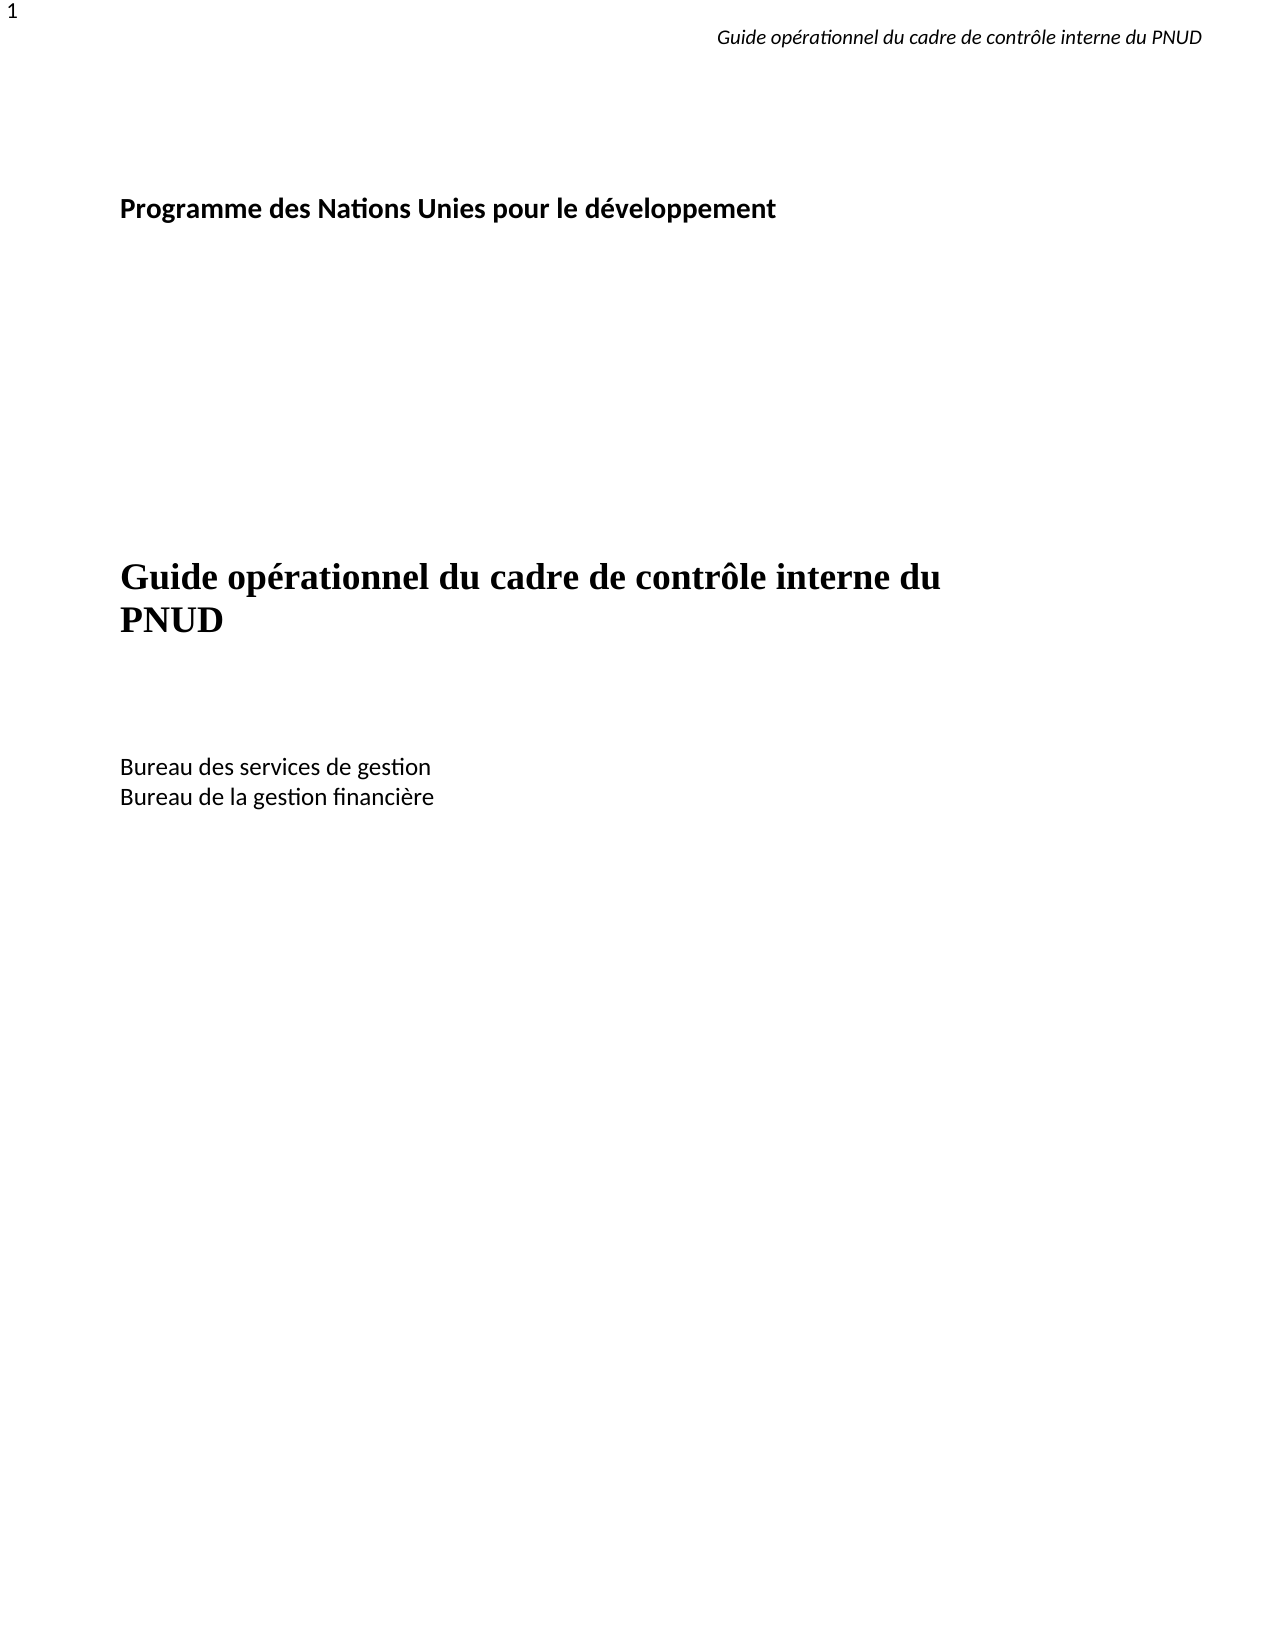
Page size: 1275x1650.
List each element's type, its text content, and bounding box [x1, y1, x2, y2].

text Bureau des services de gestion [120, 751, 1202, 782]
text Programme des Nations Unies pour le développement [120, 190, 1202, 226]
text Bureau de la gestion financière [79, 782, 1202, 812]
title Guide opérationnel du cadre de contrôle interne du PNUD [120, 555, 1053, 641]
